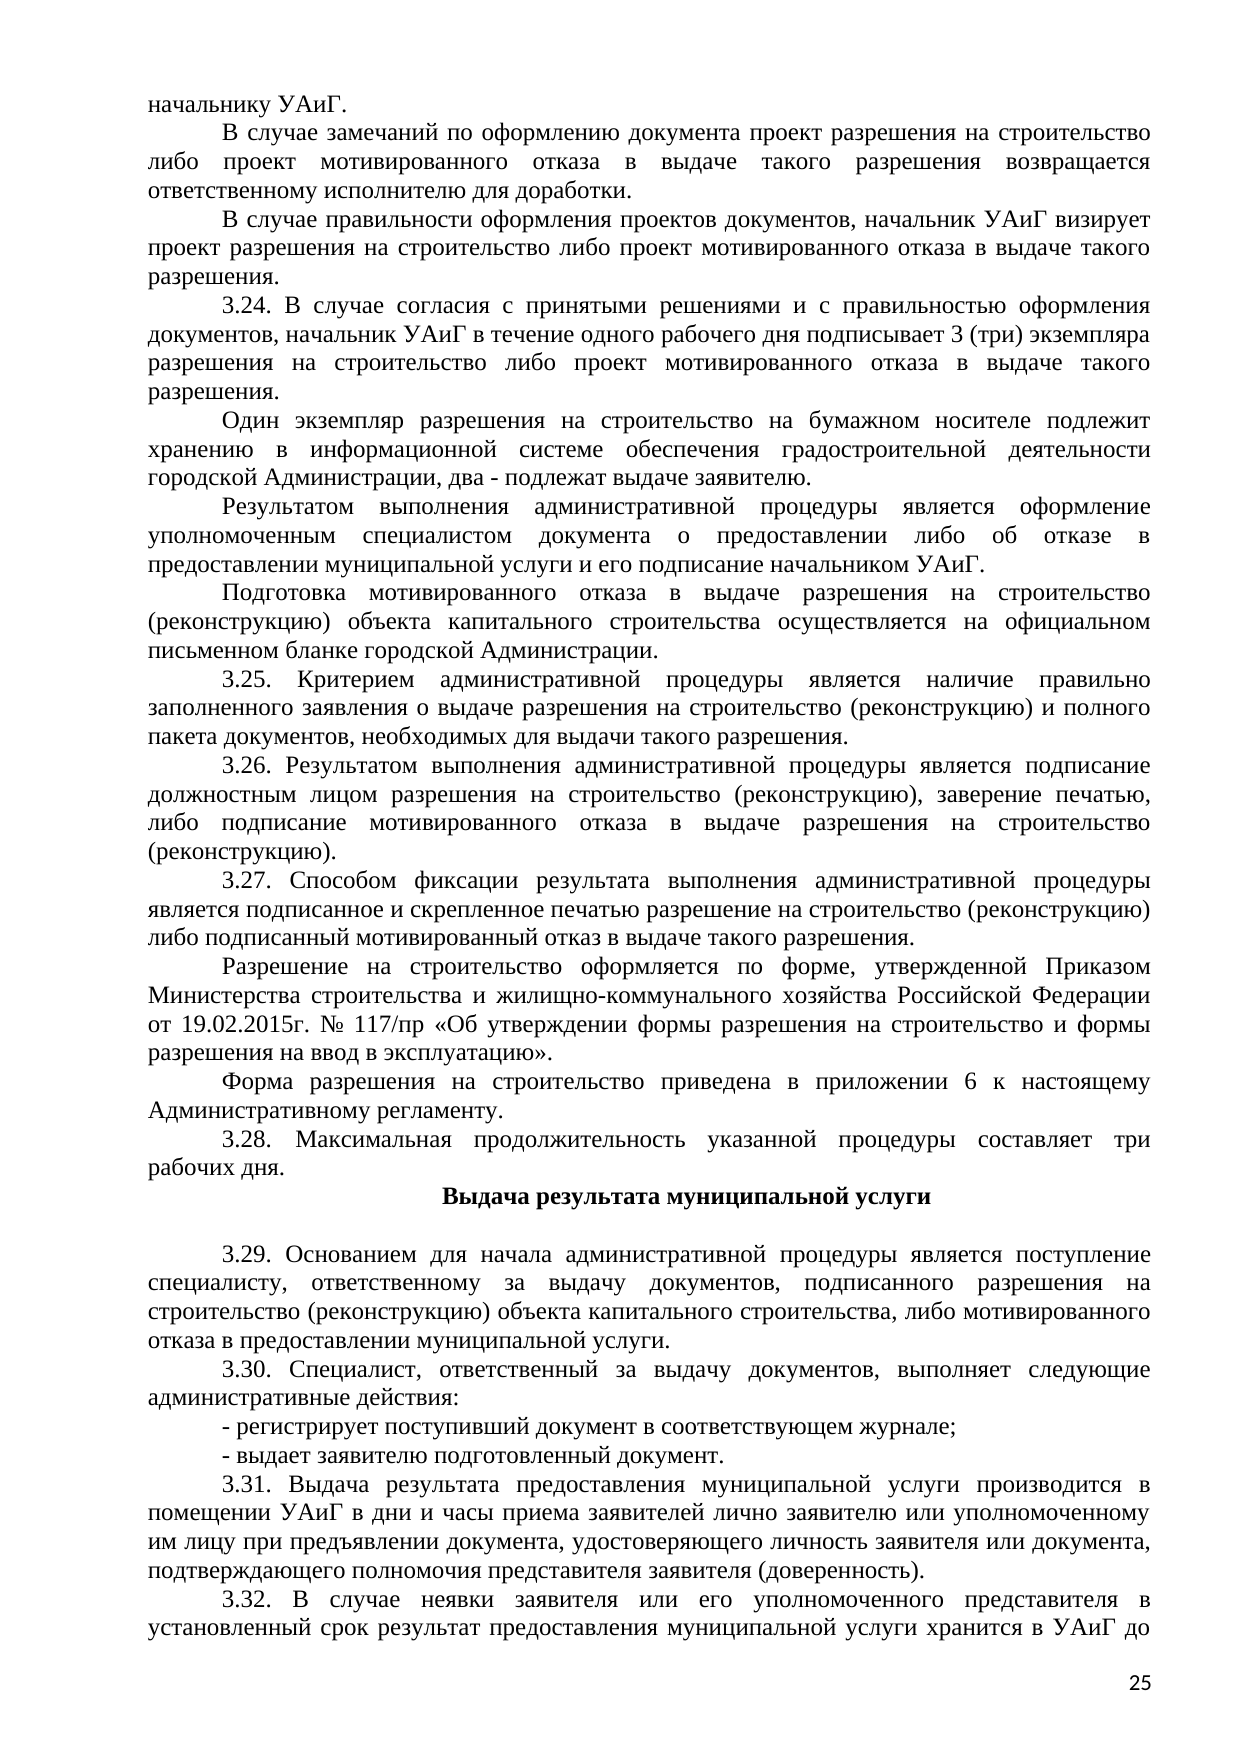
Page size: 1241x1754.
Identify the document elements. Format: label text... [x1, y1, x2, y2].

text В случае замечаний по оформлению документа проект разрешения на строительство либо проект мотивированного отказа в выдаче такого разрешения возвращается ответственному исполнителю для доработки. [148, 117, 1152, 204]
text Результатом выполнения административной процедуры является оформление уполномоченным специалистом документа о предоставлении либо об отказе в предоставлении муниципальной услуги и его подписание начальником УАиГ. [148, 491, 1152, 577]
text Разрешение на строительство оформляется по форме, утвержденной Приказом Министерства строительства и жилищно-коммунального хозяйства Российской Федерации от 19.02.2015г. № 117/пр «Об утверждении формы разрешения на строительство и формы разрешения на ввод в эксплуатацию». [148, 951, 1152, 1066]
text 3.26. Результатом выполнения административной процедуры является подписание должностным лицом разрешения на строительство (реконструкцию), заверение печатью, либо подписание мотивированного отказа в выдаче разрешения на строительство (реконструкцию). [148, 750, 1152, 865]
text 3.30. Специалист, ответственный за выдачу документов, выполняет следующие административные действия: [148, 1354, 1152, 1411]
text 3.31. Выдача результата предоставления муниципальной услуги производится в помещении УАиГ в дни и часы приема заявителей лично заявителю или уполномоченному им лицу при предъявлении документа, удостоверяющего личность заявителя или документа, подтверждающего полномочия представителя заявителя (доверенность). [148, 1469, 1152, 1584]
text Один экземпляр разрешения на строительство на бумажном носителе подлежит хранению в информационной системе обеспечения градостроительной деятельности городской Администрации, два - подлежат выдаче заявителю. [148, 405, 1152, 491]
text 3.25. Критерием административной процедуры является наличие правильно заполненного заявления о выдаче разрешения на строительство (реконструкцию) и полного пакета документов, необходимых для выдачи такого разрешения. [148, 664, 1152, 750]
text - выдает заявителю подготовленный документ. [148, 1440, 1152, 1469]
text Выдача результата муниципальной услуги [148, 1181, 1152, 1210]
text В случае правильности оформления проектов документов, начальник УАиГ визирует проект разрешения на строительство либо проект мотивированного отказа в выдаче такого разрешения. [148, 204, 1152, 290]
text 3.27. Способом фиксации результата выполнения административной процедуры является подписанное и скрепленное печатью разрешение на строительство (реконструкцию) либо подписанный мотивированный отказ в выдаче такого разрешения. [148, 865, 1152, 951]
text 3.24. В случае согласия с принятыми решениями и с правильностью оформления документов, начальник УАиГ в течение одного рабочего дня подписывает 3 (три) экземпляра разрешения на строительство либо проект мотивированного отказа в выдаче такого разрешения. [148, 290, 1152, 405]
text 3.29. Основанием для начала административной процедуры является поступление специалисту, ответственному за выдачу документов, подписанного разрешения на строительство (реконструкцию) объекта капитального строительства, либо мотивированного отказа в предоставлении муниципальной услуги. [148, 1239, 1152, 1354]
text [148, 1584, 1152, 1641]
text 3.28. Максимальная продолжительность указанной процедуры составляет три рабочих дня. [148, 1124, 1152, 1181]
text - регистрирует поступивший документ в соответствующем журнале; [148, 1411, 1152, 1440]
text Подготовка мотивированного отказа в выдаче разрешения на строительство (реконструкцию) объекта капитального строительства осуществляется на официальном письменном бланке городской Администрации. [148, 577, 1152, 664]
text Форма разрешения на строительство приведена в приложении 6 к настоящему Административному регламенту. [148, 1066, 1152, 1124]
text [148, 89, 1152, 117]
